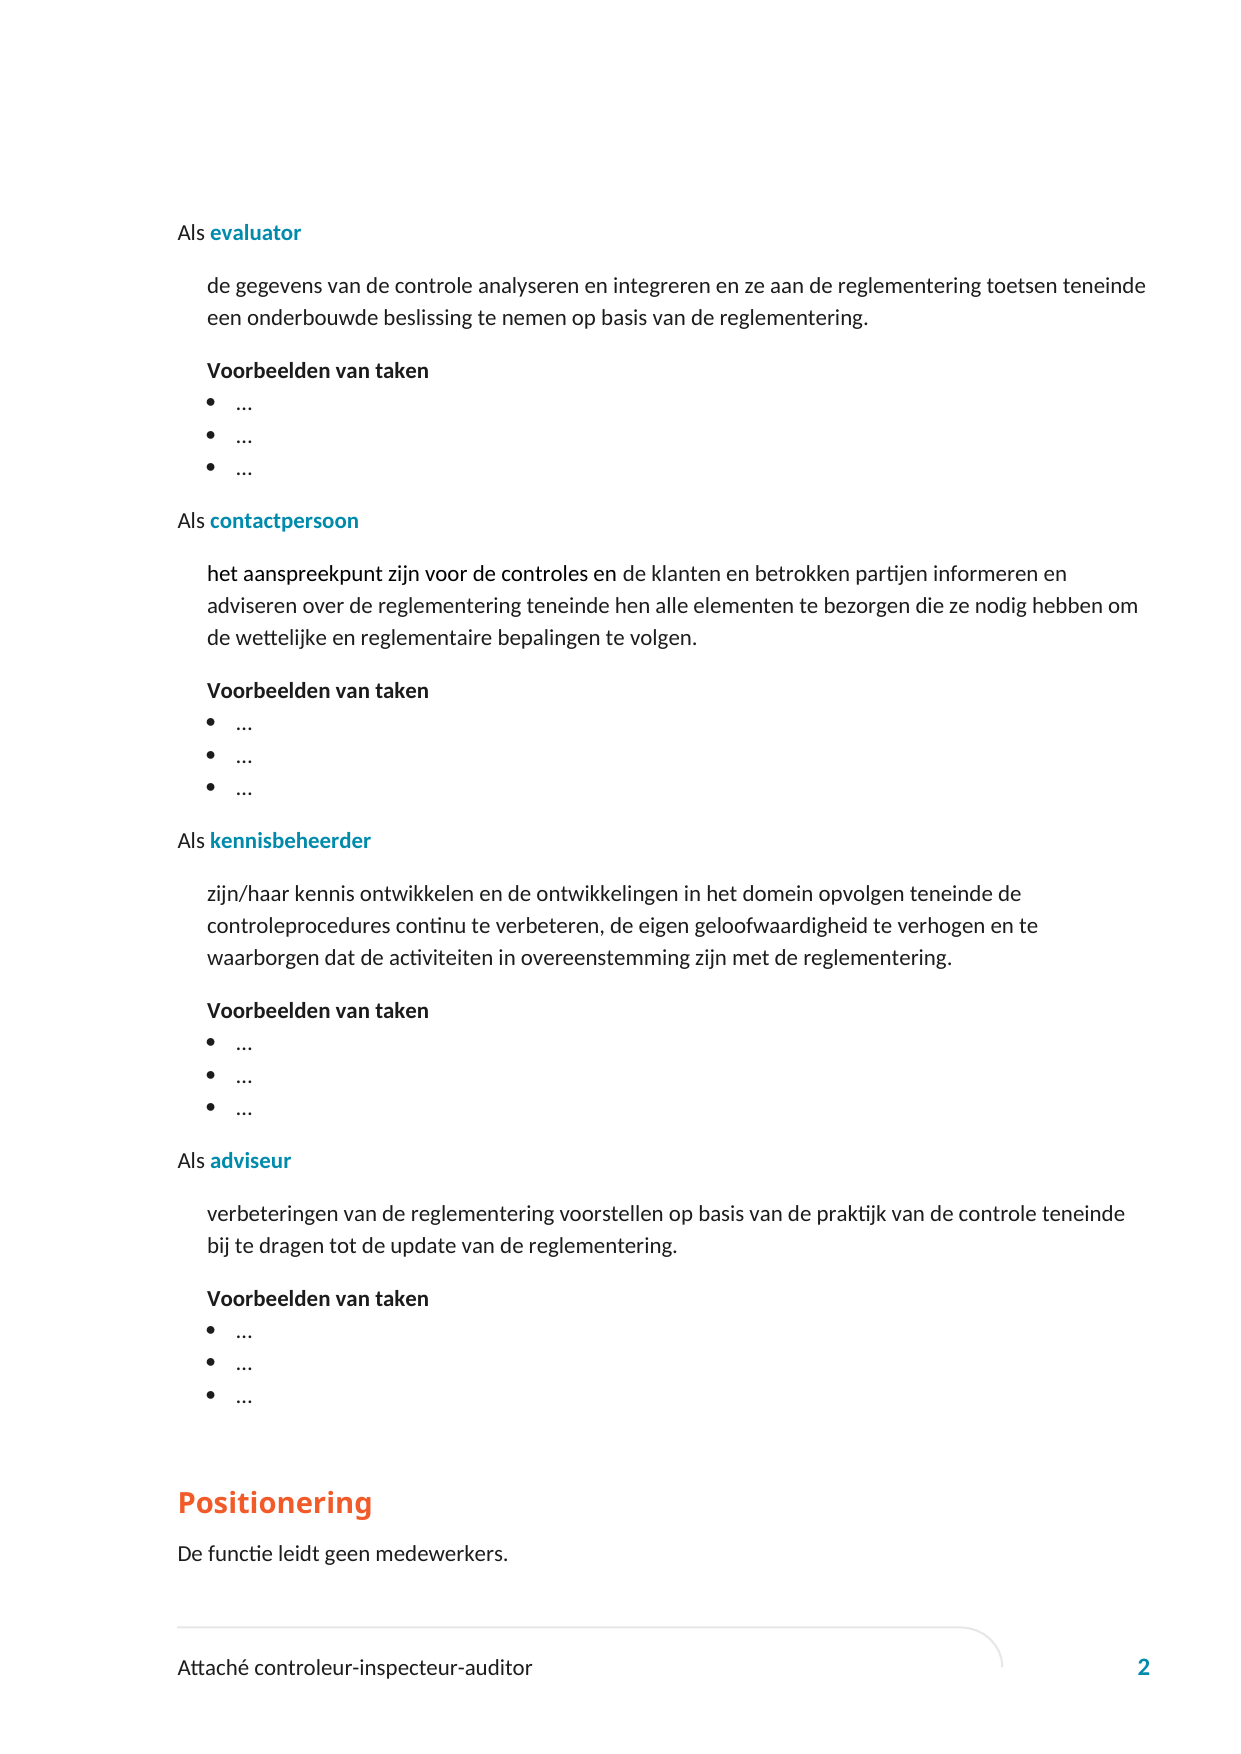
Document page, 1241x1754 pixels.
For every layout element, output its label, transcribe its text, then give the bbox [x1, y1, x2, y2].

text Als evaluator [177, 218, 1152, 246]
list … [207, 1028, 1152, 1057]
text Voorbeelden van taken [207, 676, 1152, 704]
text Voorbeelden van taken [207, 356, 1152, 384]
list … [207, 708, 1152, 737]
list … [207, 453, 1152, 481]
text de gegevens van de controle analyseren en integreren en ze aan de reglementering toetsen teneinde een onderbouwde beslissing te nemen op basis van de reglementering. [207, 271, 1152, 331]
list … [207, 773, 1152, 801]
list … [207, 1381, 1152, 1409]
list … [207, 421, 1152, 449]
list … [207, 1316, 1152, 1344]
text Positionering [177, 1483, 1152, 1522]
list … [207, 388, 1152, 417]
text Voorbeelden van taken [207, 996, 1152, 1024]
text Voorbeelden van taken [207, 1284, 1152, 1312]
text Als contactpersoon [177, 506, 1152, 534]
list … [207, 741, 1152, 769]
text Als kennisbeheerder [177, 826, 1152, 854]
text zijn/haar kennis ontwikkelen en de ontwikkelingen in het domein opvolgen teneinde de controleprocedures continu te verbeteren, de eigen geloofwaardigheid te verhogen en te waarborgen dat de activiteiten in overeenstemming zijn met de reglementering. [207, 879, 1152, 971]
text Als adviseur [177, 1146, 1152, 1174]
list … [207, 1061, 1152, 1089]
list … [207, 1093, 1152, 1121]
list … [207, 1348, 1152, 1377]
text verbeteringen van de reglementering voorstellen op basis van de praktijk van de controle teneinde bij te dragen tot de update van de reglementering. [207, 1199, 1152, 1259]
text het aanspreekpunt zijn voor de controles en de klanten en betrokken partijen informeren en adviseren over de reglementering teneinde hen alle elementen te bezorgen die ze nodig hebben om de wettelijke en reglementaire bepalingen te volgen. [207, 559, 1152, 651]
text De functie leidt geen medewerkers. [177, 1539, 1152, 1567]
